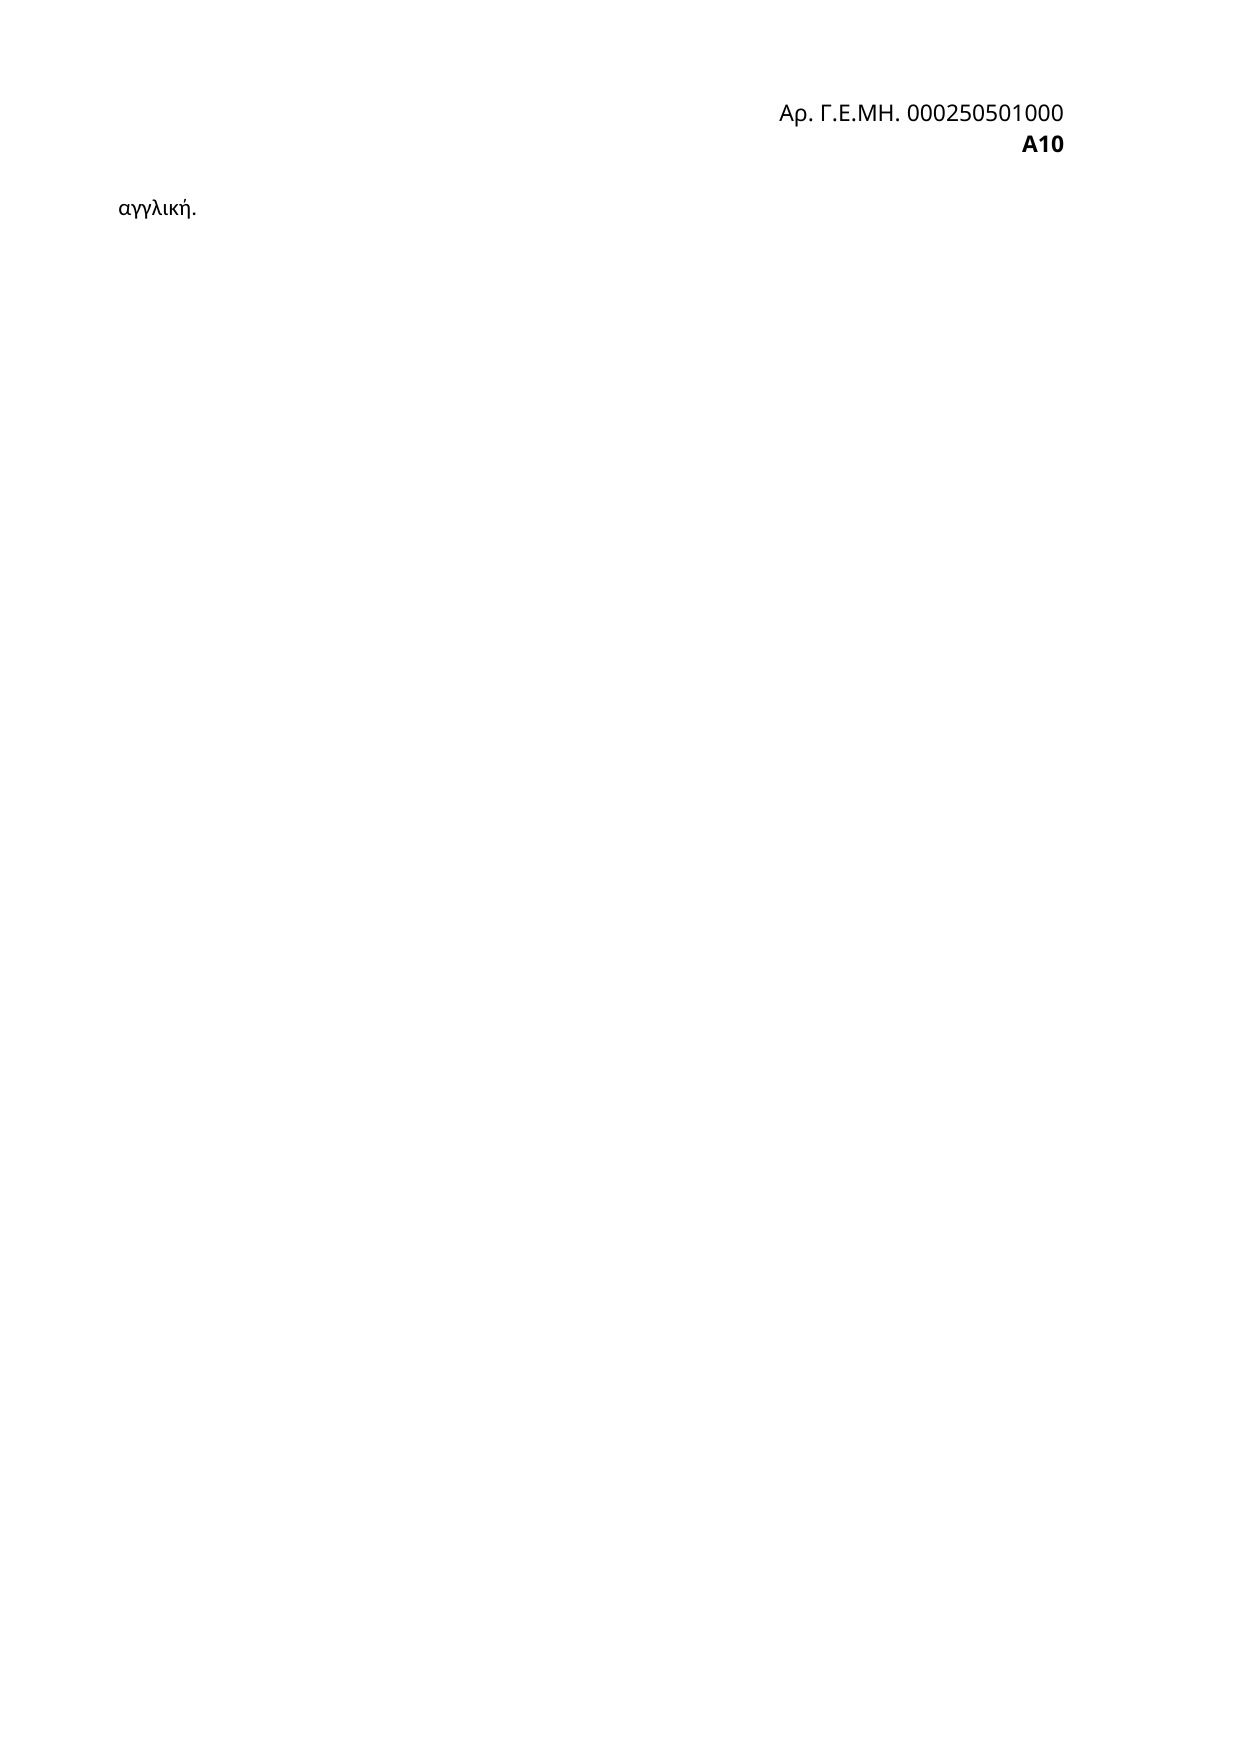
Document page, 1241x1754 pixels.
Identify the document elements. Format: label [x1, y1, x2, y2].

text [118, 193, 1064, 221]
